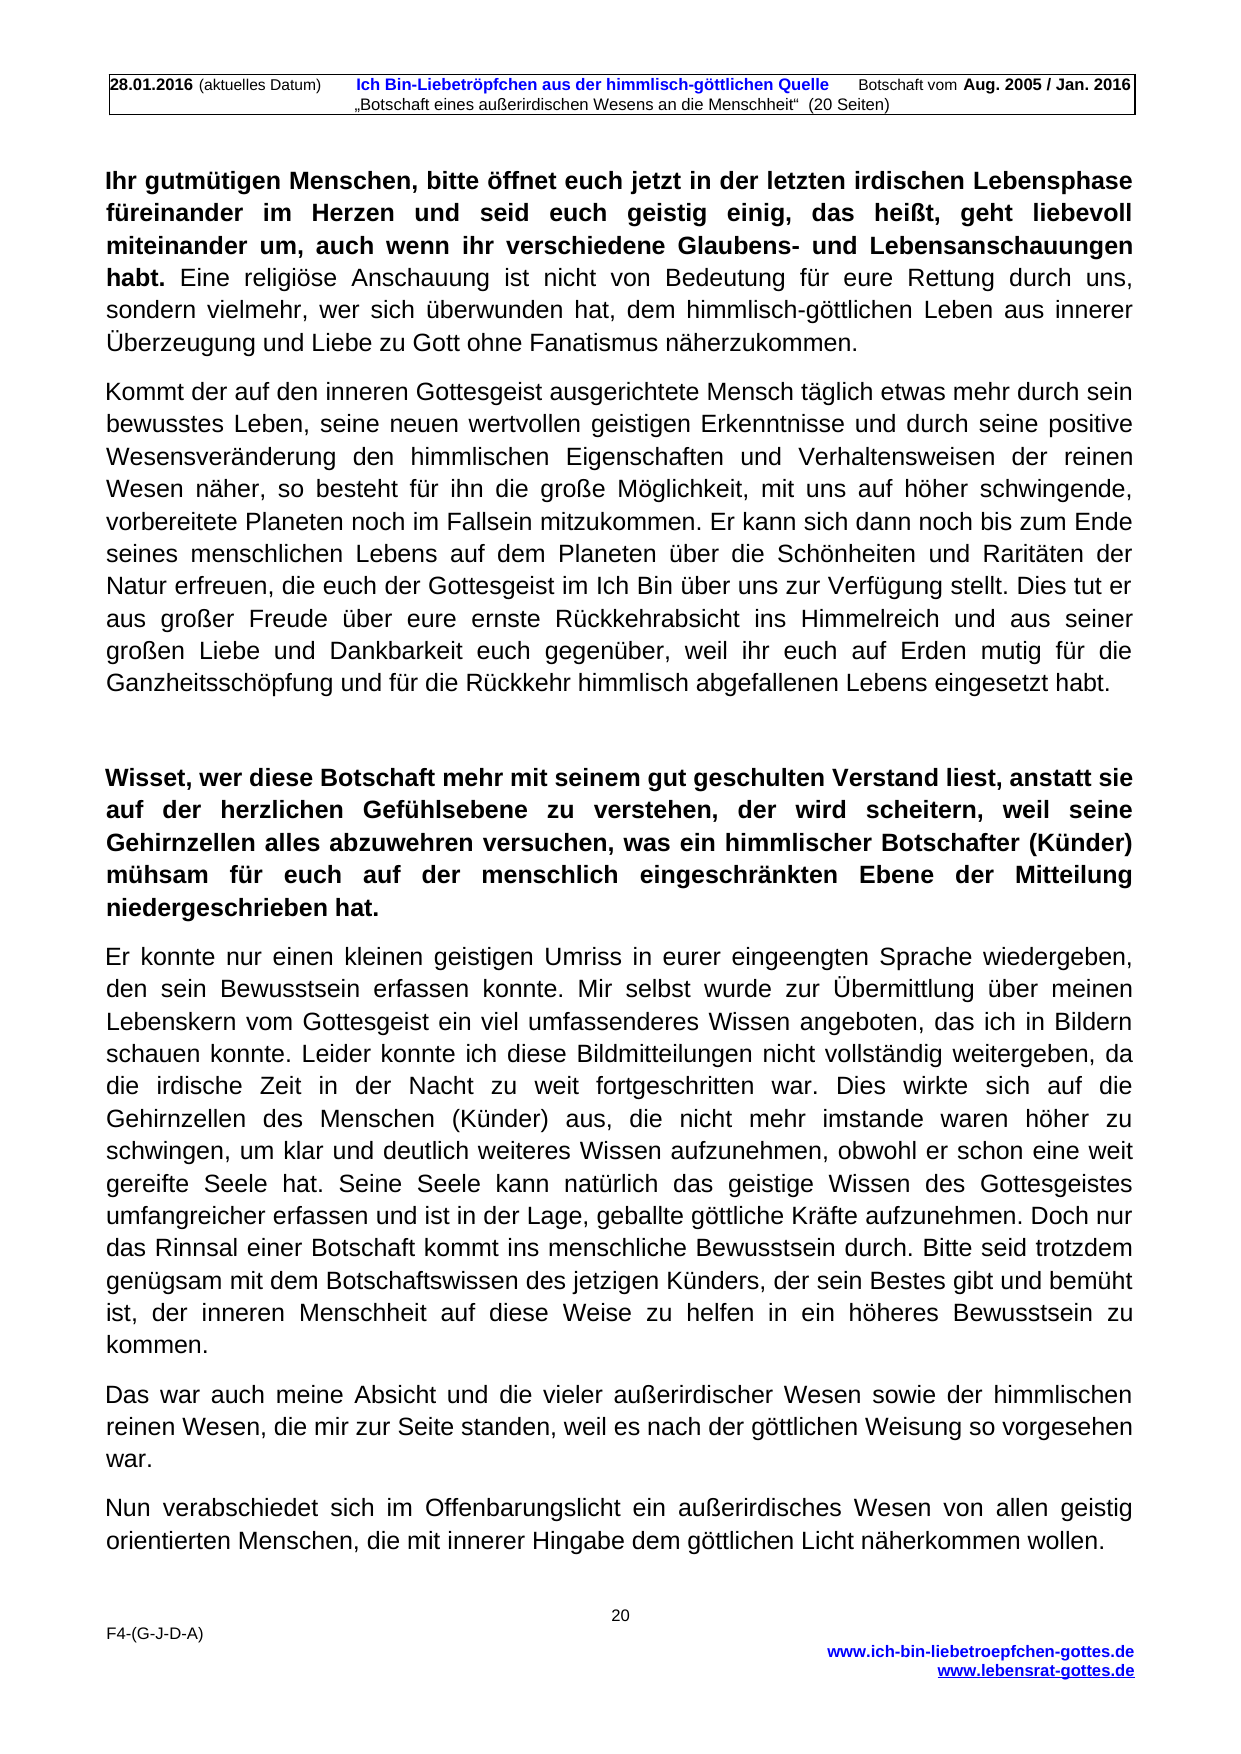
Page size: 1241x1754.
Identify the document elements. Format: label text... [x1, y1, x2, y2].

text Das war auch meine Absicht und die vieler außerirdischer Wesen sowie der himmlischen reinen Wesen, die mir zur Seite standen, weil es nach der göttlichen Weisung so vorgesehen war. [105, 1379, 1134, 1473]
text Er konnte nur einen kleinen geistigen Umriss in eurer eingeengten Sprache wiedergeben, den sein Bewusstsein erfassen konnte. Mir selbst wurde zur Übermittlung über meinen Lebenskern vom Gottesgeist ein viel umfassenderes Wissen angeboten, das ich in Bildern schauen konnte. Leider konnte ich diese Bildmitteilungen nicht vollständig weitergeben, da die irdische Zeit in der Nacht zu weit fortgeschritten war. Dies wirkte sich auf die Gehirnzellen des Menschen (Künder) aus, die nicht mehr imstande waren höher zu schwingen, um klar und deutlich weiteres Wissen aufzunehmen, obwohl er schon eine weit gereifte Seele hat. Seine Seele kann natürlich das geistige Wissen des Gottesgeistes umfangreicher erfassen und ist in der Lage, geballte göttliche Kräfte aufzunehmen. Doch nur das Rinnsal einer Botschaft kommt ins menschliche Bewusstsein durch. Bitte seid trotzdem genügsam mit dem Botschaftswissen des jetzigen Künders, der sein Bestes gibt und bemüht ist, der inneren Menschheit auf diese Weise zu helfen in ein höheres Bewusstsein zu kommen. [105, 942, 1134, 1359]
text Kommt der auf den inneren Gottesgeist ausgerichtete Mensch täglich etwas mehr durch sein bewusstes Leben, seine neuen wertvollen geistigen Erkenntnisse und durch seine positive Wesensveränderung den himmlischen Eigenschaften und Verhaltensweisen der reinen Wesen näher, so besteht für ihn die große Möglichkeit, mit uns auf höher schwingende, vorbereitete Planeten noch im Fallsein mitzukommen. Er kann sich dann noch bis zum Ende seines menschlichen Lebens auf dem Planeten über die Schönheiten und Raritäten der Natur erfreuen, die euch der Gottesgeist im Ich Bin über uns zur Verfügung stellt. Dies tut er aus großer Freude über eure ernste Rückkehrabsicht ins Himmelreich und aus seiner großen Liebe und Dankbarkeit euch gegenüber, weil ihr euch auf Erden mutig für die Ganzheitsschöpfung und für die Rückkehr himmlisch abgefallenen Lebens eingesetzt habt. [105, 377, 1134, 697]
text Nun verabschiedet sich im Offenbarungslicht ein außerirdisches Wesen von allen geistig orientierten Menschen, die mit innerer Hingabe dem göttlichen Licht näherkommen wollen. [105, 1493, 1134, 1554]
text Wisset, wer diese Botschaft mehr mit seinem gut geschulten Verstand liest, anstatt sie auf der herzlichen Gefühlsebene zu verstehen, der wird scheitern, weil seine Gehirnzellen alles abzuwehren versuchen, was ein himmlischer Botschafter (Künder) mühsam für euch auf der menschlich eingeschränkten Ebene der Mitteilung niedergeschrieben hat. [105, 763, 1134, 921]
text Ihr gutmütigen Menschen, bitte öffnet euch jetzt in der letzten irdischen Lebensphase füreinander im Herzen und seid euch geistig einig, das heißt, geht liebevoll miteinander um, auch wenn ihr verschiedene Glaubens- und Lebensanschauungen habt. Eine religiöse Anschauung ist nicht von Bedeutung für eure Rettung durch uns, sondern vielmehr, wer sich überwunden hat, dem himmlisch-göttlichen Leben aus innerer Überzeugung und Liebe zu Gott ohne Fanatismus näherzukommen. [105, 166, 1134, 357]
